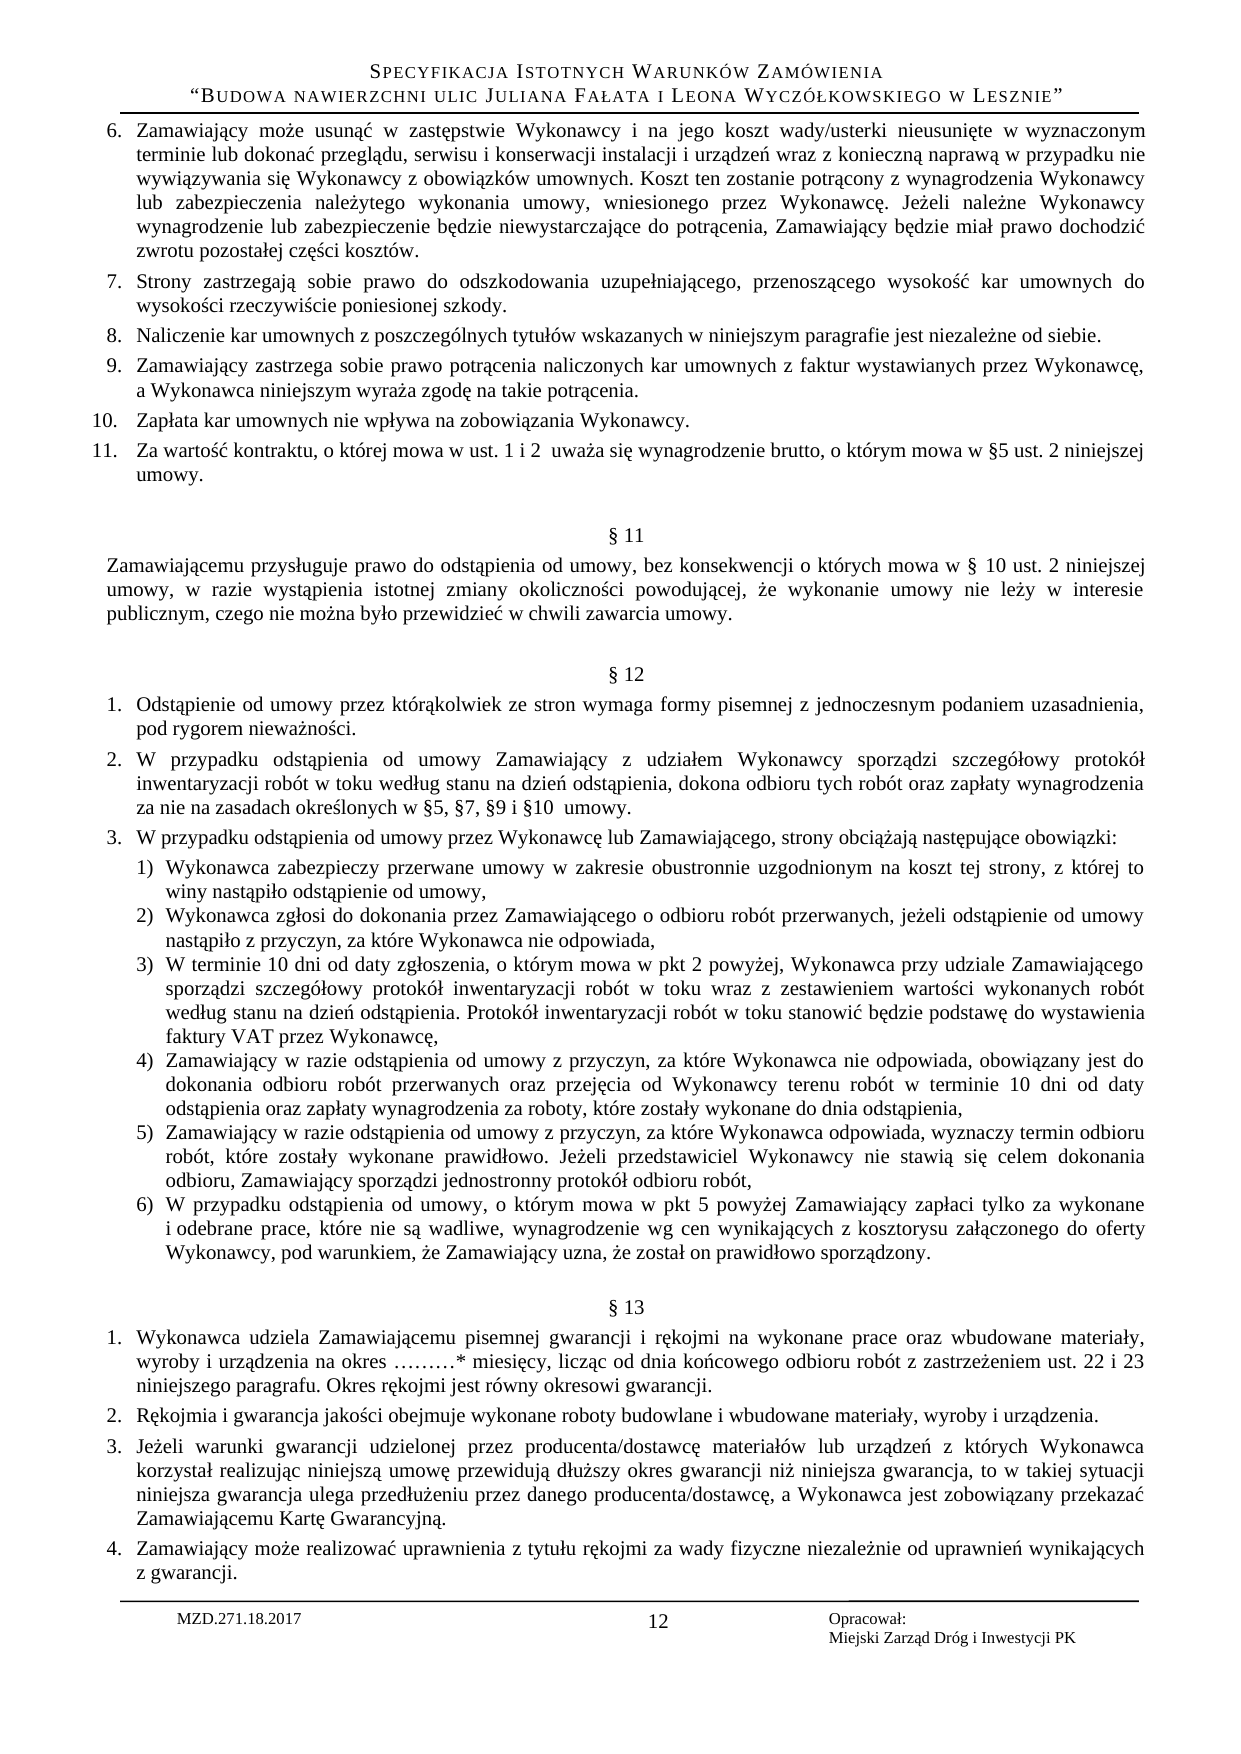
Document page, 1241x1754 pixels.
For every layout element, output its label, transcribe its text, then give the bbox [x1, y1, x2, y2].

text Zamawiającemu przysługuje prawo do odstąpienia od umowy, bez konsekwencji o których mowa w § 10 ust. 2 niniejszej umowy, w razie wystąpienia istotnej zmiany okoliczności powodującej, że wykonanie umowy nie leży w interesie publicznym, czego nie można było przewidzieć w chwili zawarcia umowy. [106, 553, 1146, 625]
list Jeżeli warunki gwarancji udzielonej przez producenta/dostawcę materiałów lub urządzeń z których Wykonawca korzystał realizując niniejszą umowę przewidują dłuższy okres gwarancji niż niniejsza gwarancja, to w takiej sytuacji niniejsza gwarancja ulega przedłużeniu przez danego producenta/dostawcę, a Wykonawca jest zobowiązany przekazać Zamawiającemu Kartę Gwarancyjną. [106, 1434, 1146, 1530]
list Rękojmia i gwarancja jakości obejmuje wykonane roboty budowlane i wbudowane materiały, wyroby i urządzenia. [106, 1403, 1146, 1427]
list Zamawiający zastrzega sobie prawo potrącenia naliczonych kar umownych z faktur wystawianych przez Wykonawcę, a Wykonawca niniejszym wyraża zgodę na takie potrącenia. [106, 353, 1146, 402]
list Zamawiający w razie odstąpienia od umowy z przyczyn, za które Wykonawca odpowiada, wyznaczy termin odbioru robót, które zostały wykonane prawidłowo. Jeżeli przedstawiciel Wykonawcy nie stawią się celem dokonania odbioru, Zamawiający sporządzi jednostronny protokół odbioru robót, [136, 1120, 1146, 1192]
list Strony zastrzegają sobie prawo do odszkodowania uzupełniającego, przenoszącego wysokość kar umownych do wysokości rzeczywiście poniesionej szkody. [106, 269, 1146, 317]
list Za wartość kontraktu, o której mowa w ust. 1 i 2 uważa się wynagrodzenie brutto, o którym mowa w §5 ust. 2 niniejszej umowy. [92, 438, 1146, 486]
list Odstąpienie od umowy przez którąkolwiek ze stron wymaga formy pisemnej z jednoczesnym podaniem uzasadnienia, pod rygorem nieważności. [106, 692, 1146, 740]
list Wykonawca udziela Zamawiającemu pisemnej gwarancji i rękojmi na wykonane prace oraz wbudowane materiały, wyroby i urządzenia na okres ………* miesięcy, licząc od dnia końcowego odbioru robót z zastrzeżeniem ust. 22 i 23 niniejszego paragrafu. Okres rękojmi jest równy okresowi gwarancji. [106, 1325, 1146, 1397]
list W przypadku odstąpienia od umowy Zamawiający z udziałem Wykonawcy sporządzi szczegółowy protokół inwentaryzacji robót w toku według stanu na dzień odstąpienia, dokona odbioru tych robót oraz zapłaty wynagrodzenia za nie na zasadach określonych w §5, §7, §9 i §10 umowy. [106, 747, 1146, 819]
list W przypadku odstąpienia od umowy, o którym mowa w pkt 5 powyżej Zamawiający zapłaci tylko za wykonane i odebrane prace, które nie są wadliwe, wynagrodzenie wg cen wynikających z kosztorysu załączonego do oferty Wykonawcy, pod warunkiem, że Zamawiający uzna, że został on prawidłowo sporządzony. [136, 1192, 1146, 1264]
list Zamawiający w razie odstąpienia od umowy z przyczyn, za które Wykonawca nie odpowiada, obowiązany jest do dokonania odbioru robót przerwanych oraz przejęcia od Wykonawcy terenu robót w terminie 10 dni od daty odstąpienia oraz zapłaty wynagrodzenia za roboty, które zostały wykonane do dnia odstąpienia, [136, 1048, 1146, 1120]
list W przypadku odstąpienia od umowy przez Wykonawcę lub Zamawiającego, strony obciążają następujące obowiązki: [106, 825, 1146, 849]
list Wykonawca zabezpieczy przerwane umowy w zakresie obustronnie uzgodnionym na koszt tej strony, z której to winy nastąpiło odstąpienie od umowy, [136, 855, 1146, 903]
list Naliczenie kar umownych z poszczególnych tytułów wskazanych w niniejszym paragrafie jest niezależne od siebie. [106, 323, 1146, 347]
text § 11 [106, 523, 1146, 547]
list Zapłata kar umownych nie wpływa na zobowiązania Wykonawcy. [92, 408, 1146, 432]
text § 13 [106, 1295, 1146, 1319]
list W terminie 10 dni od daty zgłoszenia, o którym mowa w pkt 2 powyżej, Wykonawca przy udziale Zamawiającego sporządzi szczegółowy protokół inwentaryzacji robót w toku wraz z zestawieniem wartości wykonanych robót według stanu na dzień odstąpienia. Protokół inwentaryzacji robót w toku stanowić będzie podstawę do wystawienia faktury VAT przez Wykonawcę, [136, 952, 1146, 1048]
text § 12 [106, 662, 1146, 686]
list Wykonawca zgłosi do dokonania przez Zamawiającego o odbioru robót przerwanych, jeżeli odstąpienie od umowy nastąpiło z przyczyn, za które Wykonawca nie odpowiada, [136, 903, 1146, 952]
list Zamawiający może realizować uprawnienia z tytułu rękojmi za wady fizyczne niezależnie od uprawnień wynikających z gwarancji. [106, 1536, 1146, 1584]
list Zamawiający może usunąć w zastępstwie Wykonawcy i na jego koszt wady/usterki nieusunięte w wyznaczonym terminie lub dokonać przeglądu, serwisu i konserwacji instalacji i urządzeń wraz z konieczną naprawą w przypadku nie wywiązywania się Wykonawcy z obowiązków umownych. Koszt ten zostanie potrącony z wynagrodzenia Wykonawcy lub zabezpieczenia należytego wykonania umowy, wniesionego przez Wykonawcę. Jeżeli należne Wykonawcy wynagrodzenie lub zabezpieczenie będzie niewystarczające do potrącenia, Zamawiający będzie miał prawo dochodzić zwrotu pozostałej części kosztów. [106, 118, 1146, 262]
